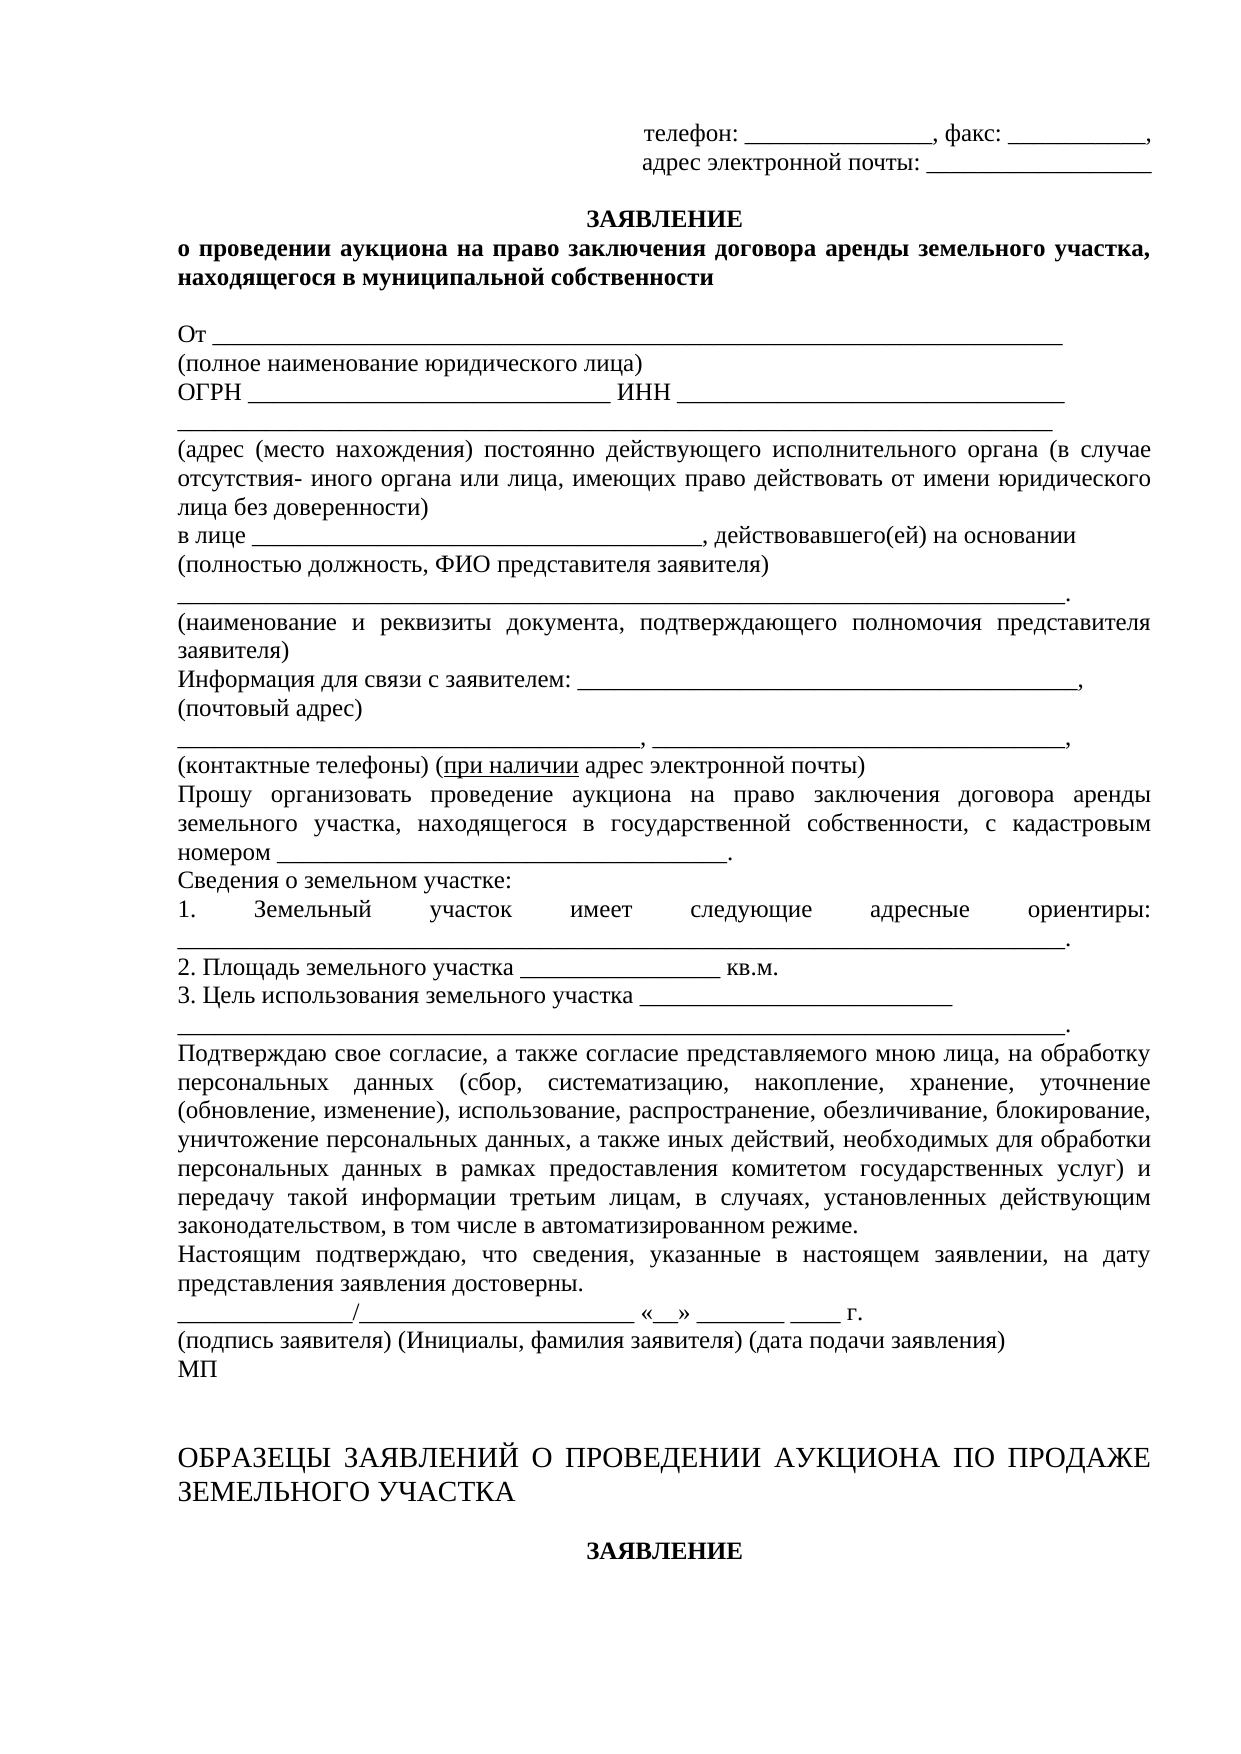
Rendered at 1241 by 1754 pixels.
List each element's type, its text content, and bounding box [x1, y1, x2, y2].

text Подтверждаю свое согласие, а также согласие представляемого мною лица, на обработку персональных данных (сбор, систематизацию, накопление, хранение, уточнение (обновление, изменение), использование, распространение, обезличивание, блокирование, уничтожение персональных данных, а также иных действий, необходимых для обработки персональных данных в рамках предоставления комитетом государственных услуг) и передачу такой информации третьим лицам, в случаях, установленных действующим законодательством, в том числе в автоматизированном режиме. [177, 1038, 1152, 1239]
text (наименование и реквизиты документа, подтверждающего полномочия представителя заявителя) [177, 607, 1152, 664]
text адрес электронной почты: __________________ [177, 147, 1152, 176]
text От ____________________________________________________________________ [177, 319, 1152, 348]
text (подпись заявителя) (Инициалы, фамилия заявителя) (дата подачи заявления) [177, 1326, 1152, 1354]
text телефон: _______________, факс: ___________, [177, 118, 1152, 147]
text Сведения о земельном участке: [177, 866, 1152, 894]
text _____________________________________, _________________________________, [177, 722, 1152, 751]
text Настоящим подтверждаю, что сведения, указанные в настоящем заявлении, на дату представления заявления достоверны. [177, 1239, 1152, 1297]
text 2. Площадь земельного участка ________________ кв.м. [177, 952, 1152, 981]
text ______________/______________________ «__» _______ ____ г. [177, 1297, 1152, 1326]
text МП [177, 1354, 1152, 1383]
text ОБРАЗЕЦЫ ЗАЯВЛЕНИЙ О ПРОВЕДЕНИИ АУКЦИОНА ПО ПРОДАЖЕ ЗЕМЕЛЬНОГО УЧАСТКА [177, 1441, 1152, 1508]
text _______________________________________________________________________. [177, 578, 1152, 607]
text ЗАЯВЛЕНИЕ [177, 204, 1152, 233]
text (адрес (место нахождения) постоянно действующего исполнительного органа (в случае отсутствия- иного органа или лица, имеющих право действовать от имени юридического лица без доверенности) [177, 434, 1152, 521]
text (полное наименование юридического лица) [177, 348, 1152, 377]
text Прошу организовать проведение аукциона на право заключения договора аренды земельного участка, находящегося в государственной собственности, с кадастровым номером ____________________________________. [177, 779, 1152, 866]
text (полностью должность, ФИО представителя заявителя) [177, 549, 1152, 578]
text в лице ____________________________________, действовавшего(ей) на основании [177, 521, 1152, 549]
text ЗАЯВЛЕНИЕ [177, 1536, 1152, 1565]
text 1. Земельный участок имеет следующие адресные ориентиры: _______________________________________________________________________. [177, 894, 1152, 952]
text (почтовый адрес) [177, 693, 1152, 722]
text ______________________________________________________________________ [177, 406, 1152, 434]
text _______________________________________________________________________. [177, 1009, 1152, 1038]
text (контактные телефоны) (при наличии адрес электронной почты) [177, 751, 1152, 779]
text 3. Цель использования земельного участка _________________________ [177, 981, 1152, 1009]
text о проведении аукциона на право заключения договора аренды земельного участка, находящегося в муниципальной собственности [177, 233, 1152, 291]
text ОГРН _____________________________ ИНН _______________________________ [177, 377, 1152, 406]
text Информация для связи с заявителем: ________________________________________, [177, 664, 1152, 693]
